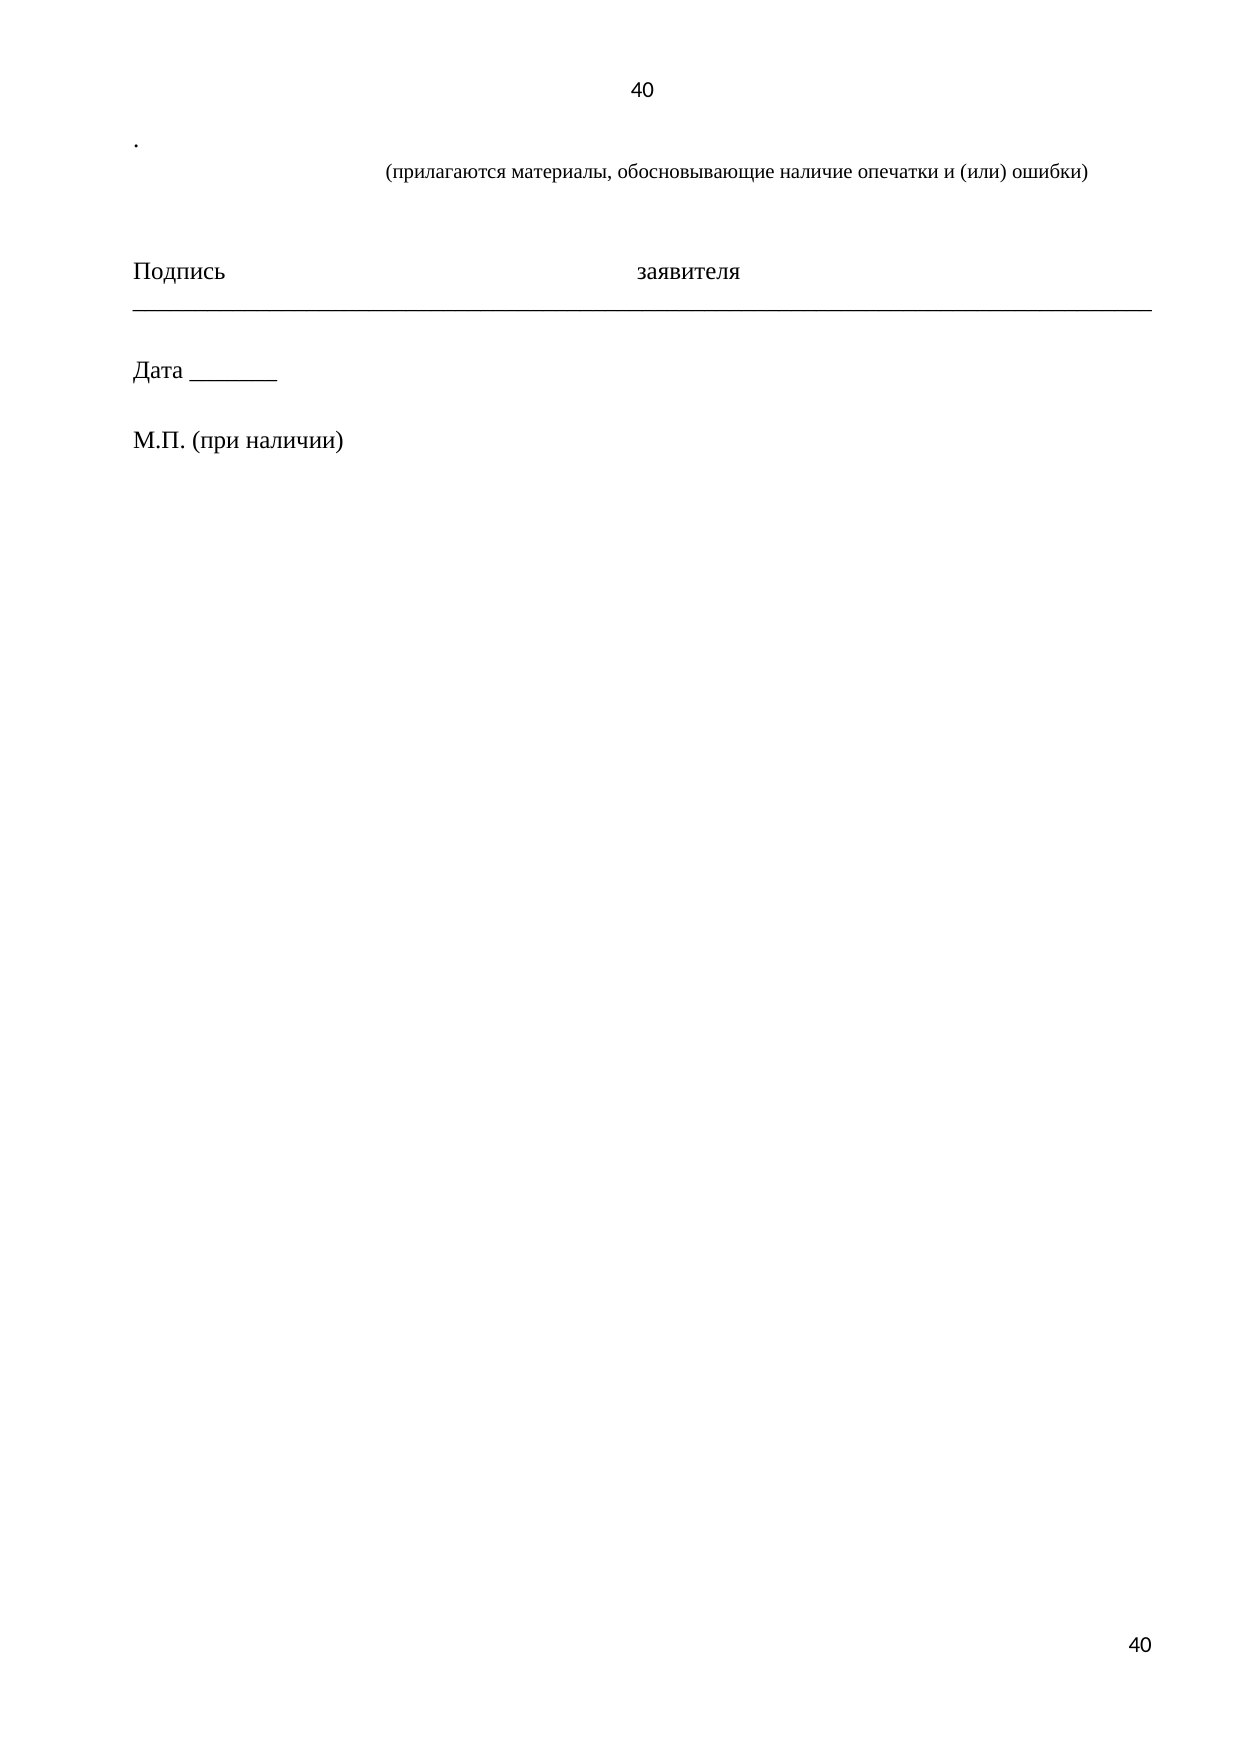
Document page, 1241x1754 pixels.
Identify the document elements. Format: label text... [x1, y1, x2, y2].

text М.П. (при наличии) [133, 425, 1152, 453]
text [133, 124, 1152, 153]
text Подпись заявителя [133, 256, 1152, 310]
text (прилагаются материалы, обосновывающие наличие опечатки и (или) ошибки) [354, 159, 1089, 183]
text Дата _______ [133, 355, 1152, 383]
